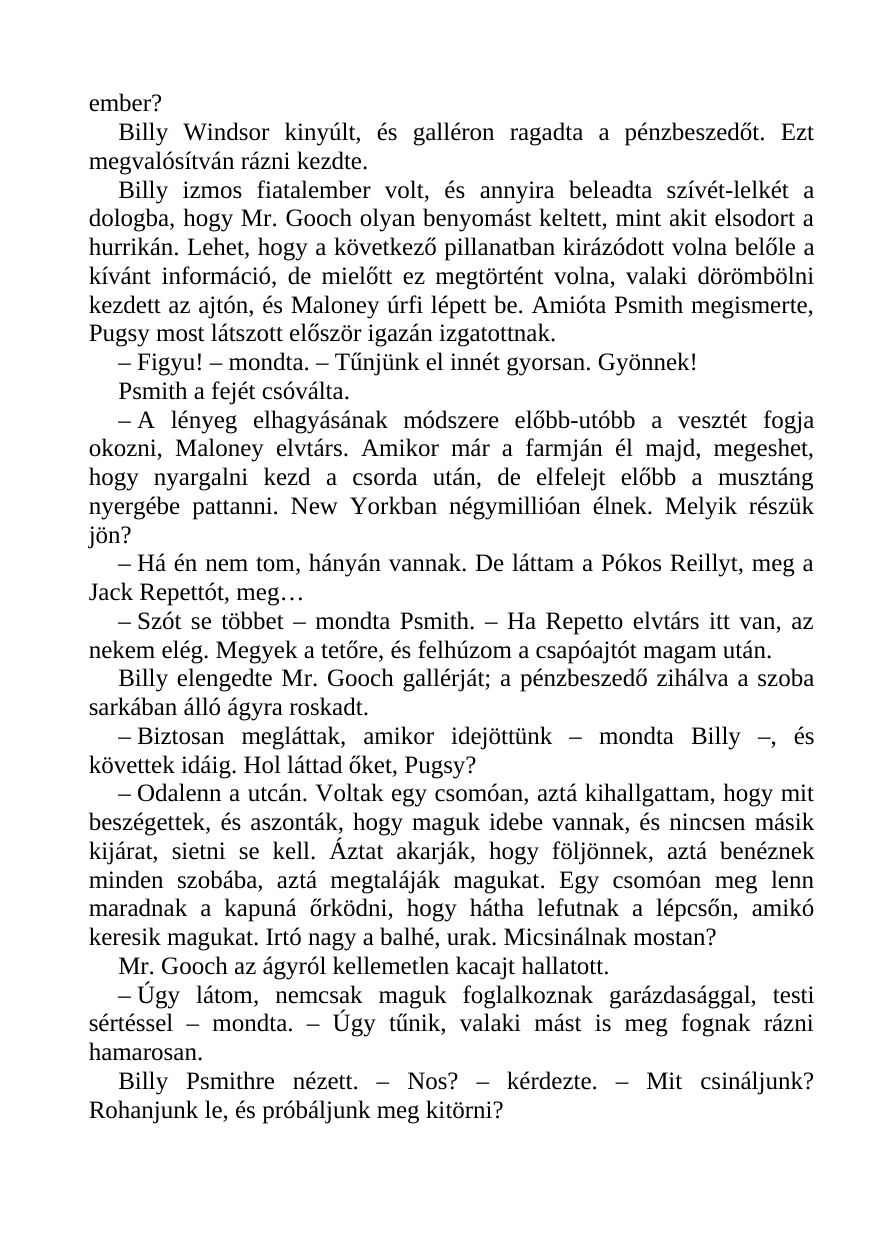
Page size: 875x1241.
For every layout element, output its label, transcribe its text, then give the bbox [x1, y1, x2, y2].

text Billy izmos fiatalember volt, és annyira beleadta szívét-lelkét a dologba, hogy Mr. Gooch olyan benyomást keltett, mint akit elsodort a hurrikán. Lehet, hogy a következő pillanatban kirázódott volna belőle a kívánt információ, de mielőtt ez megtörtént volna, valaki dörömbölni kezdett az ajtón, és Maloney úrfi lépett be. Amióta Psmith megismerte, Pugsy most látszott először igazán izgatottnak. [88, 175, 815, 347]
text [88, 88, 815, 117]
text – Szót se többet – mondta Psmith. – Ha Repetto elvtárs itt van, az nekem elég. Megyek a tetőre, és felhúzom a csapóajtót magam után. [88, 606, 815, 663]
text Billy elengedte Mr. Gooch gallérját; a pénzbeszedő zihálva a szoba sarkában álló ágyra roskadt. [88, 663, 815, 721]
text – Há én nem tom, hányán vannak. De láttam a Pókos Reillyt, meg a Jack Repettót, meg… [88, 548, 815, 606]
text Mr. Gooch az ágyról kellemetlen kacajt hallatott. [88, 951, 815, 980]
text – Úgy látom, nemcsak maguk foglalkoznak garázdasággal, testi sértéssel – mondta. – Úgy tűnik, valaki mást is meg fognak rázni hamarosan. [88, 980, 815, 1066]
text – Figyu! – mondta. – Tűnjünk el innét gyorsan. Gyönnek! [88, 347, 815, 376]
text – Biztosan megláttak, amikor idejöttünk – mondta Billy –, és követtek idáig. Hol láttad őket, Pugsy? [88, 721, 815, 778]
text Psmith a fejét csóválta. [88, 376, 815, 405]
text Billy Windsor kinyúlt, és galléron ragadta a pénzbeszedőt. Ezt megvalósítván rázni kezdte. [88, 117, 815, 175]
text – A lényeg elhagyásának módszere előbb-utóbb a vesztét fogja okozni, Maloney elvtárs. Amikor már a farmján él majd, megeshet, hogy nyargalni kezd a csorda után, de elfelejt előbb a musztáng nyergébe pattanni. New Yorkban négymillióan élnek. Melyik részük jön? [88, 405, 815, 548]
text – Odalenn a utcán. Voltak egy csomóan, aztá kihallgattam, hogy mit beszégettek, és aszonták, hogy maguk idebe vannak, és nincsen másik kijárat, sietni se kell. Áztat akarják, hogy följönnek, aztá benéznek minden szobába, aztá megtaláják magukat. Egy csomóan meg lenn maradnak a kapuná őrködni, hogy hátha lefutnak a lépcsőn, amikó keresik magukat. Irtó nagy a balhé, urak. Micsinálnak mostan? [88, 778, 815, 951]
text Billy Psmithre nézett. – Nos? – kérdezte. – Mit csináljunk? Rohanjunk le, és próbáljunk meg kitörni? [88, 1066, 815, 1123]
